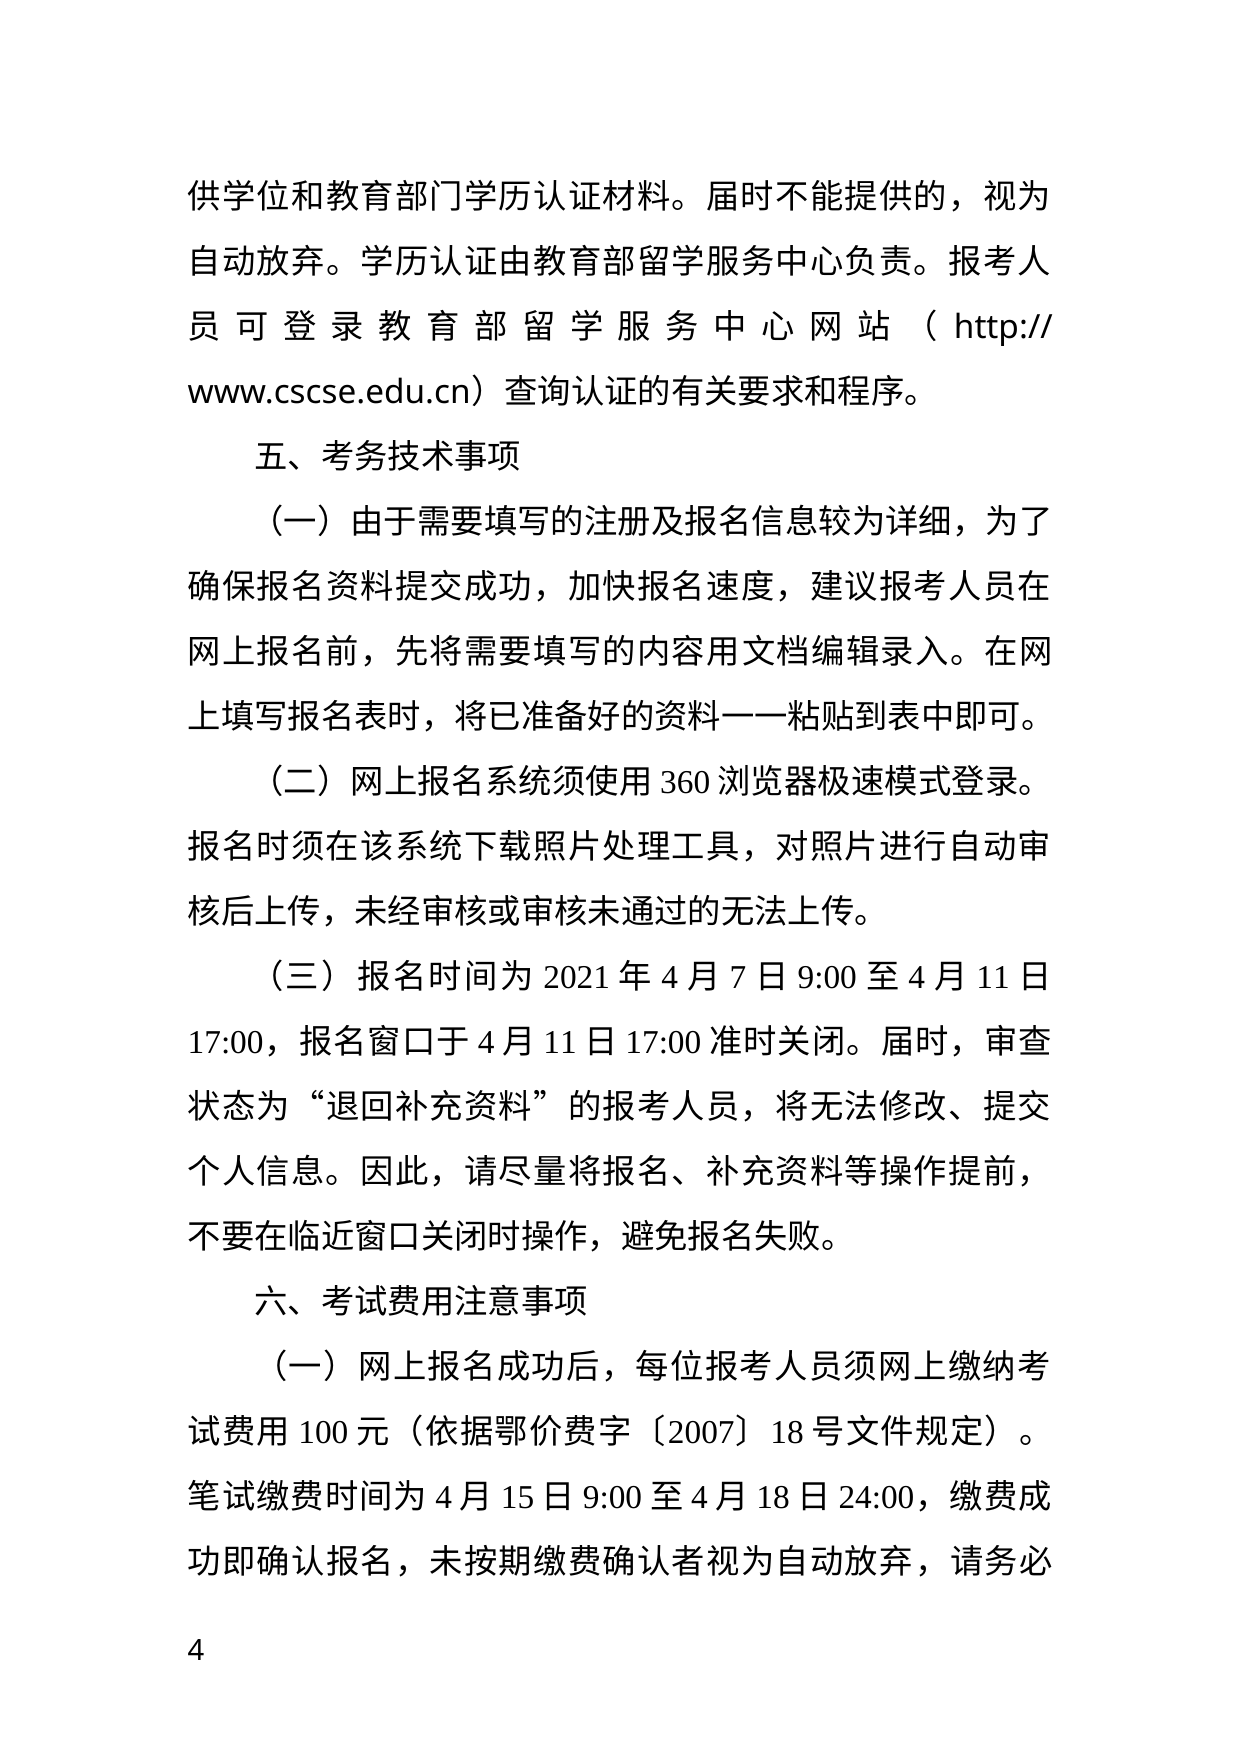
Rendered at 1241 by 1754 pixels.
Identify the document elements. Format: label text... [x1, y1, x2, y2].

text （三）报名时间为2021年4月7日9:00至4月11日17:00，报名窗口于4月11日17:00准时关闭。届时，审查状态为“退回补充资料”的报考人员，将无法修改、提交个人信息。因此，请尽量将报名、补充资料等操作提前，不要在临近窗口关闭时操作，避免报名失败。 [187, 942, 1053, 1267]
text 五、考务技术事项 [187, 422, 1053, 487]
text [187, 162, 1053, 422]
text （一）由于需要填写的注册及报名信息较为详细，为了确保报名资料提交成功，加快报名速度，建议报考人员在网上报名前，先将需要填写的内容用文档编辑录入。在网上填写报名表时，将已准备好的资料一一粘贴到表中即可。 [187, 487, 1053, 747]
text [187, 1332, 1053, 1592]
text 六、考试费用注意事项 [187, 1267, 1053, 1332]
text （二）网上报名系统须使用360浏览器极速模式登录。报名时须在该系统下载照片处理工具，对照片进行自动审核后上传，未经审核或审核未通过的无法上传。 [187, 747, 1053, 942]
